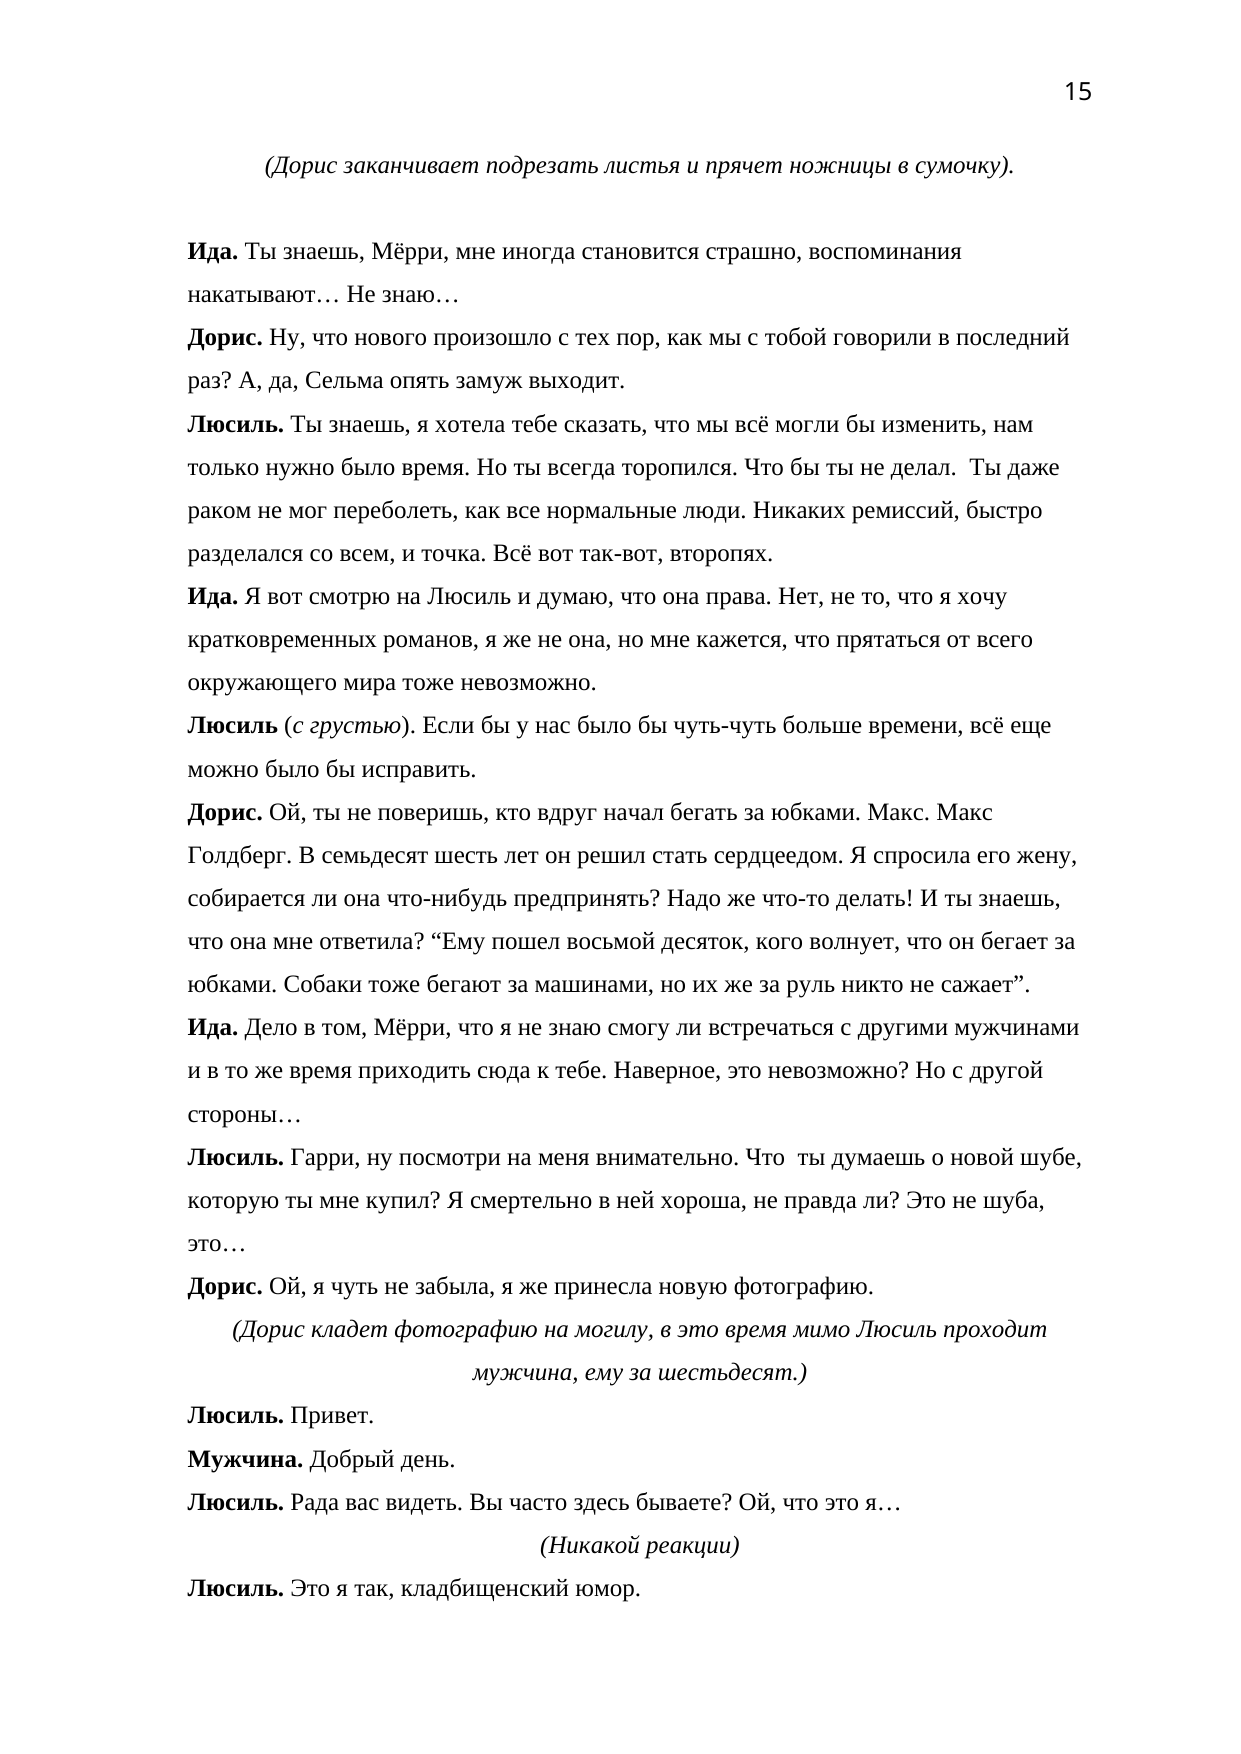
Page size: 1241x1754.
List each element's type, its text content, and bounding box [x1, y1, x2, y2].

text Ида. Я вот смотрю на Люсиль и думаю, что она права. Нет, не то, что я хочу кратковременных романов, я же не она, но мне кажется, что прятаться от всего окружающего мира тоже невозможно. [187, 581, 1092, 696]
text (Дорис кладет фотографию на могилу, в это время мимо Люсиль проходит мужчина, ему за шестьдесят.) [187, 1314, 1092, 1386]
text Дорис. Ой, я чуть не забыла, я же принесла новую фотографию. [187, 1271, 1092, 1300]
text Ида. Дело в том, Мёрри, что я не знаю смогу ли встречаться с другими мужчинами и в то же время приходить сюда к тебе. Наверное, это невозможно? Но с другой стороны… [187, 1012, 1092, 1127]
text Люсиль. Ты знаешь, я хотела тебе сказать, что мы всё могли бы изменить, нам только нужно было время. Но ты всегда торопился. Что бы ты не делал. Ты даже раком не мог переболеть, как все нормальные люди. Никаких ремиссий, быстро разделался со всем, и точка. Всё вот так-вот, второпях. [187, 409, 1092, 567]
text Мужчина. Добрый день. [187, 1444, 1092, 1472]
text Люсиль. Рада вас видеть. Вы часто здесь бываете? Ой, что это я… [187, 1487, 1092, 1516]
text Дорис. Ну, что нового произошло с тех пор, как мы с тобой говорили в последний раз? А, да, Сельма опять замуж выходит. [187, 322, 1092, 394]
text Люсиль. Привет. [187, 1401, 1092, 1429]
text Люсиль. Это я так, кладбищенский юмор. [187, 1573, 1092, 1602]
text Люсиль (с грустью). Если бы у нас было бы чуть-чуть больше времени, всё еще можно было бы исправить. [187, 711, 1092, 782]
text (Дорис заканчивает подрезать листья и прячет ножницы в сумочку). [187, 150, 1092, 179]
text (Никакой реакции) [187, 1530, 1092, 1559]
text Ида. Ты знаешь, Мёрри, мне иногда становится страшно, воспоминания накатывают… Не знаю… [187, 236, 1092, 308]
text Дорис. Ой, ты не поверишь, кто вдруг начал бегать за юбками. Макс. Макс Голдберг. В семьдесят шесть лет он решил стать сердцеедом. Я спросила его жену, собирается ли она что-нибудь предпринять? Надо же что-то делать! И ты знаешь, что она мне ответила? “Ему пошел восьмой десяток, кого волнует, что он бегает за юбками. Собаки тоже бегают за машинами, но их же за руль никто не сажает”. [187, 797, 1092, 998]
text Люсиль. Гарри, ну посмотри на меня внимательно. Что ты думаешь о новой шубе, которую ты мне купил? Я смертельно в ней хороша, не правда ли? Это не шуба, это… [187, 1142, 1092, 1257]
